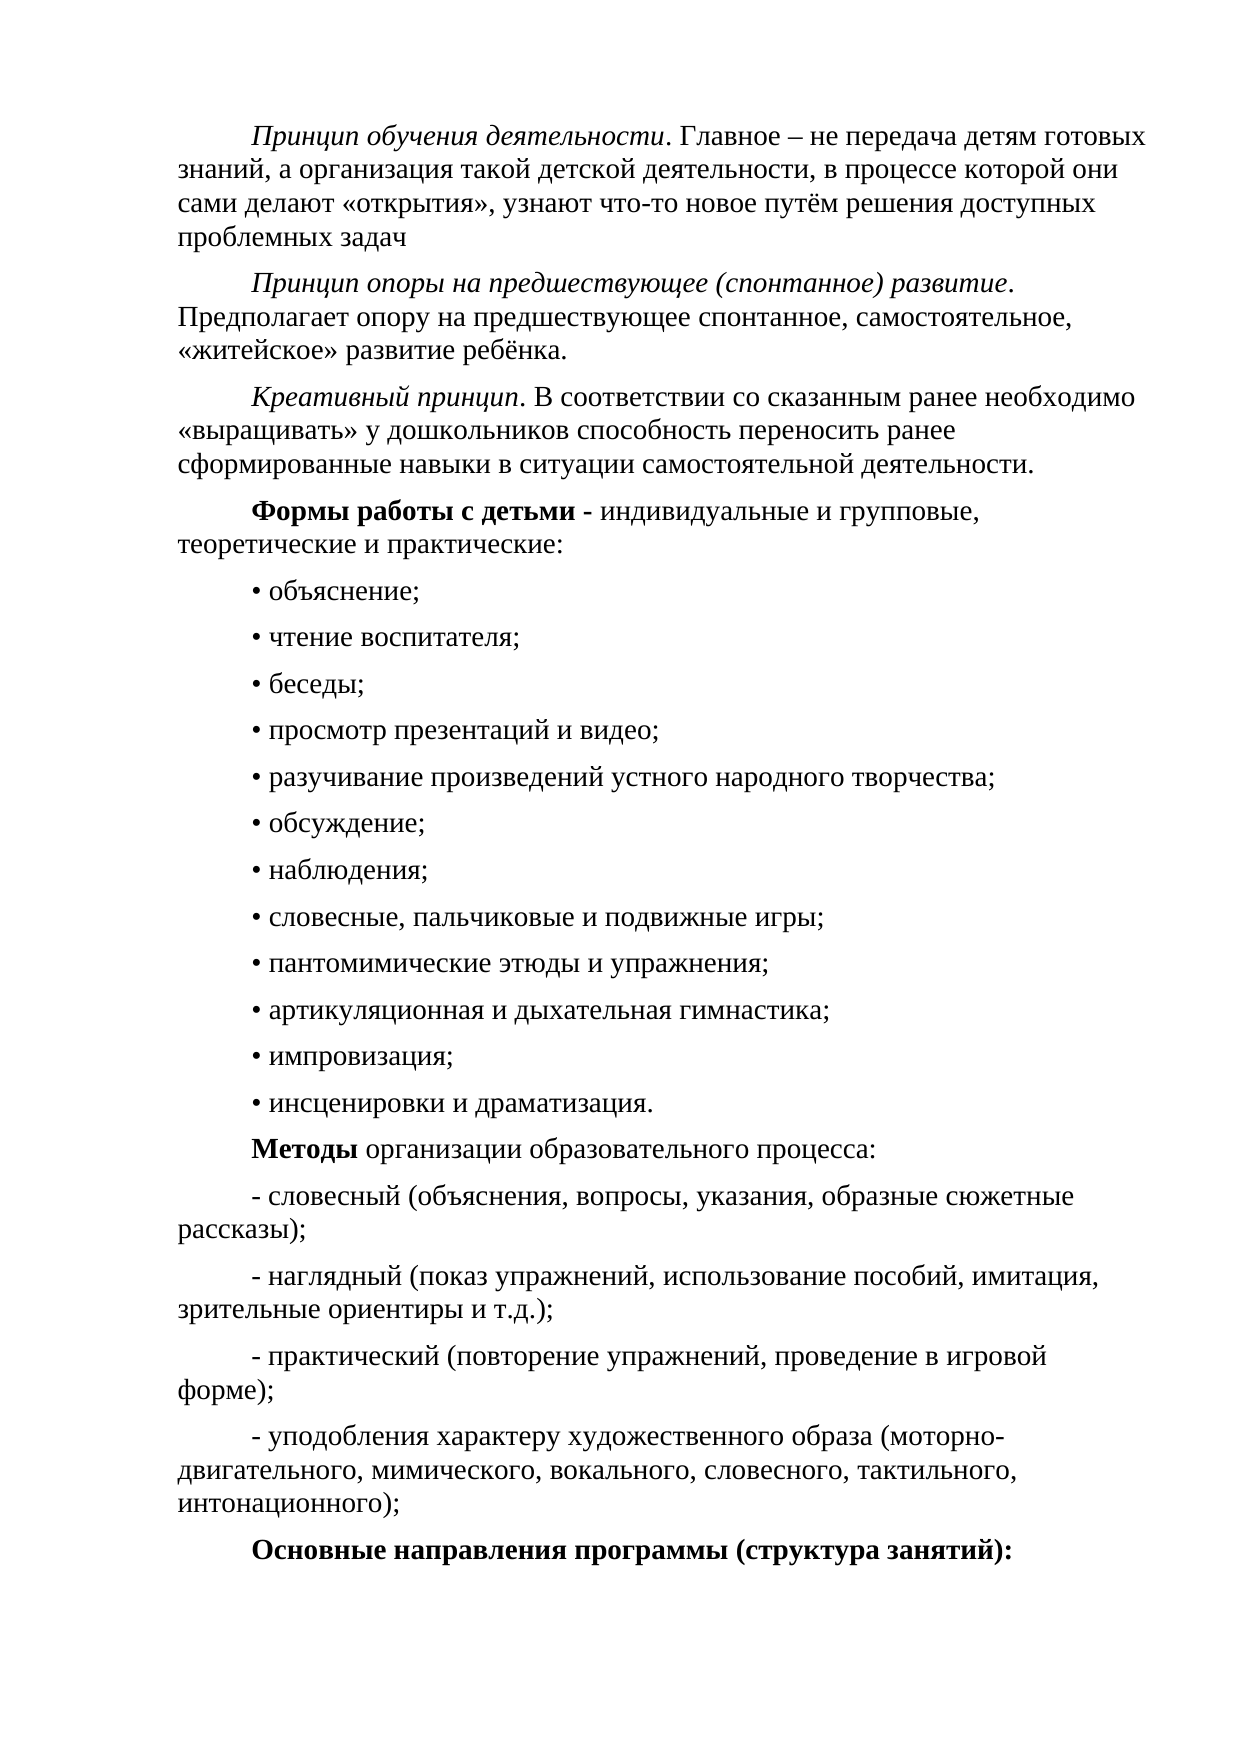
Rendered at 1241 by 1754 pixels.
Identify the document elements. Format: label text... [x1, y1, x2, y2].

text Формы работы с детьми - индивидуальные и групповые, теоретические и практические: [177, 493, 1152, 560]
text • объяснение; [177, 573, 1152, 606]
text Принцип обучения деятельности. Главное – не передача детям готовых знаний, а организация такой детской деятельности, в процессе которой они сами делают «открытия», узнают что-то новое путём решения доступных проблемных задач [177, 118, 1152, 252]
text - практический (повторение упражнений, проведение в игровой форме); [177, 1338, 1152, 1405]
text • обсуждение; [177, 806, 1152, 839]
text Принцип опоры на предшествующее (спонтанное) развитие. Предполагает опору на предшествующее спонтанное, самостоятельное, «житейское» развитие ребёнка. [177, 265, 1152, 366]
text - наглядный (показ упражнений, использование пособий, имитация, зрительные ориентиры и т.д.); [177, 1258, 1152, 1325]
text - словесный (объяснения, вопросы, указания, образные сюжетные рассказы); [177, 1178, 1152, 1245]
text Креативный принцип. В соответствии со сказанным ранее необходимо «выращивать» у дошкольников способность переносить ранее сформированные навыки в ситуации самостоятельной деятельности. [177, 379, 1152, 479]
text • беседы; [177, 666, 1152, 699]
text • инсценировки и драматизация. [177, 1085, 1152, 1118]
text • наблюдения; [177, 852, 1152, 886]
text - уподобления характеру художественного образа (моторно-двигательного, мимического, вокального, словесного, тактильного, интонационного); [177, 1418, 1152, 1519]
text Методы организации образовательного процесса: [177, 1131, 1152, 1165]
text • словесные, пальчиковые и подвижные игры; [177, 899, 1152, 932]
text • пантомимические этюды и упражнения; [177, 945, 1152, 979]
text • чтение воспитателя; [177, 619, 1152, 653]
text Основные направления программы (структура занятий): [177, 1532, 1152, 1566]
text • разучивание произведений устного народного творчества; [177, 759, 1152, 792]
text • просмотр презентаций и видео; [177, 712, 1152, 746]
text • импровизация; [177, 1038, 1152, 1072]
text • артикуляционная и дыхательная гимнастика; [177, 992, 1152, 1025]
